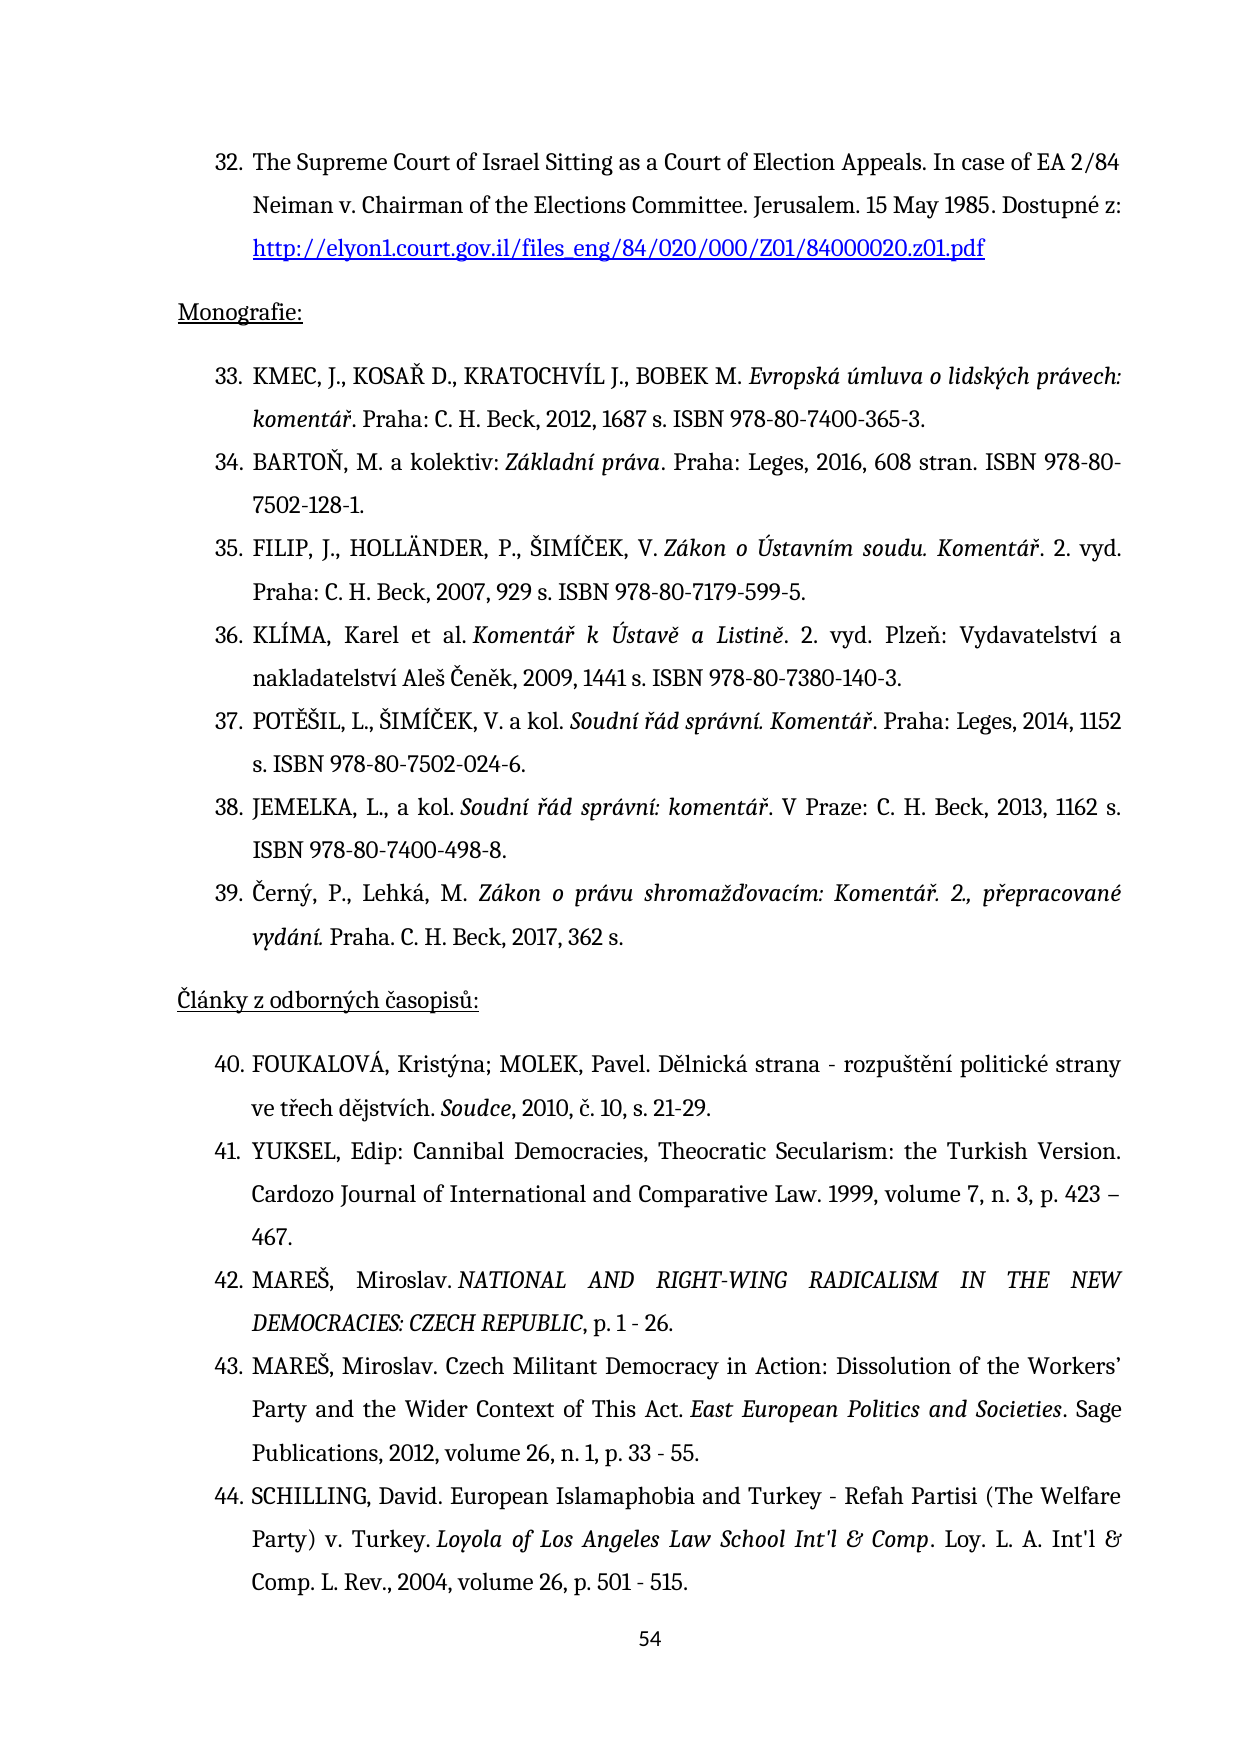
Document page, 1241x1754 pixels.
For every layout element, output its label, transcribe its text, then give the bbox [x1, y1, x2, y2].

list The Supreme Court of Israel Sitting as a Court of Election Appeals. In case of EA 2/84 Neiman v. Chairman of the Elections Committee. Jerusalem. 15 May 1985. Dostupné z: http://elyon1.court.gov.il/files_eng/84/020/000/Z01/84000020.z01.pdf [215, 148, 1122, 263]
list SCHILLING, David. European Islamaphobia and Turkey - Refah Partisi (The Welfare Party) v. Turkey. Loyola of Los Angeles Law School Int'l & Comp. Loy. L. A. Int'l & Comp. L. Rev., 2004, volume 26, p. 501 - 515. [214, 1482, 1122, 1597]
text Články z odborných časopisů: [177, 986, 1122, 1015]
list POTĚŠIL, L., ŠIMÍČEK, V. a kol. Soudní řád správní. Komentář. Praha: Leges, 2014, 1152 s. ISBN 978-80-7502-024-6. [215, 707, 1122, 779]
list BARTOŇ, M. a kolektiv: Základní práva. Praha: Leges, 2016, 608 stran. ISBN 978-80-7502-128-1. [215, 448, 1122, 520]
list JEMELKA, L., a kol. Soudní řád správní: komentář. V Praze: C. H. Beck, 2013, 1162 s. ISBN 978-80-7400-498-8. [215, 793, 1122, 865]
list FILIP, J., HOLLÄNDER, P., ŠIMÍČEK, V. Zákon o Ústavním soudu. Komentář. 2. vyd. Praha: C. H. Beck, 2007, 929 s. ISBN 978-80-7179-599-5. [215, 534, 1122, 606]
list MAREŠ, Miroslav. Czech Militant Democracy in Action: Dissolution of the Workers’ Party and the Wider Context of This Act. East European Politics and Societies. Sage Publications, 2012, volume 26, n. 1, p. 33 - 55. [214, 1352, 1122, 1467]
list KMEC, J., KOSAŘ D., KRATOCHVÍL J., BOBEK M. Evropská úmluva o lidských právech: komentář. Praha: C. H. Beck, 2012, 1687 s. ISBN 978-80-7400-365-3. [215, 362, 1122, 434]
list Černý, P., Lehká, M. Zákon o právu shromažďovacím: Komentář. 2., přepracované vydání. Praha. C. H. Beck, 2017, 362 s. [215, 879, 1122, 951]
list FOUKALOVÁ, Kristýna; MOLEK, Pavel. Dělnická strana - rozpuštění politické strany ve třech dějstvích. Soudce, 2010, č. 10, s. 21-29. [214, 1050, 1122, 1122]
list MAREŠ, Miroslav. NATIONAL AND RIGHT-WING RADICALISM IN THE NEW DEMOCRACIES: CZECH REPUBLIC, p. 1 - 26. [214, 1266, 1122, 1338]
list YUKSEL, Edip: Cannibal Democracies, Theocratic Secularism: the Turkish Version. Cardozo Journal of International and Comparative Law. 1999, volume 7, n. 3, p. 423 – 467. [214, 1137, 1122, 1252]
text Monografie: [177, 298, 1122, 327]
list KLÍMA, Karel et al. Komentář k Ústavě a Listině. 2. vyd. Plzeň: Vydavatelství a nakladatelství Aleš Čeněk, 2009, 1441 s. ISBN 978-80-7380-140-3. [215, 621, 1122, 692]
